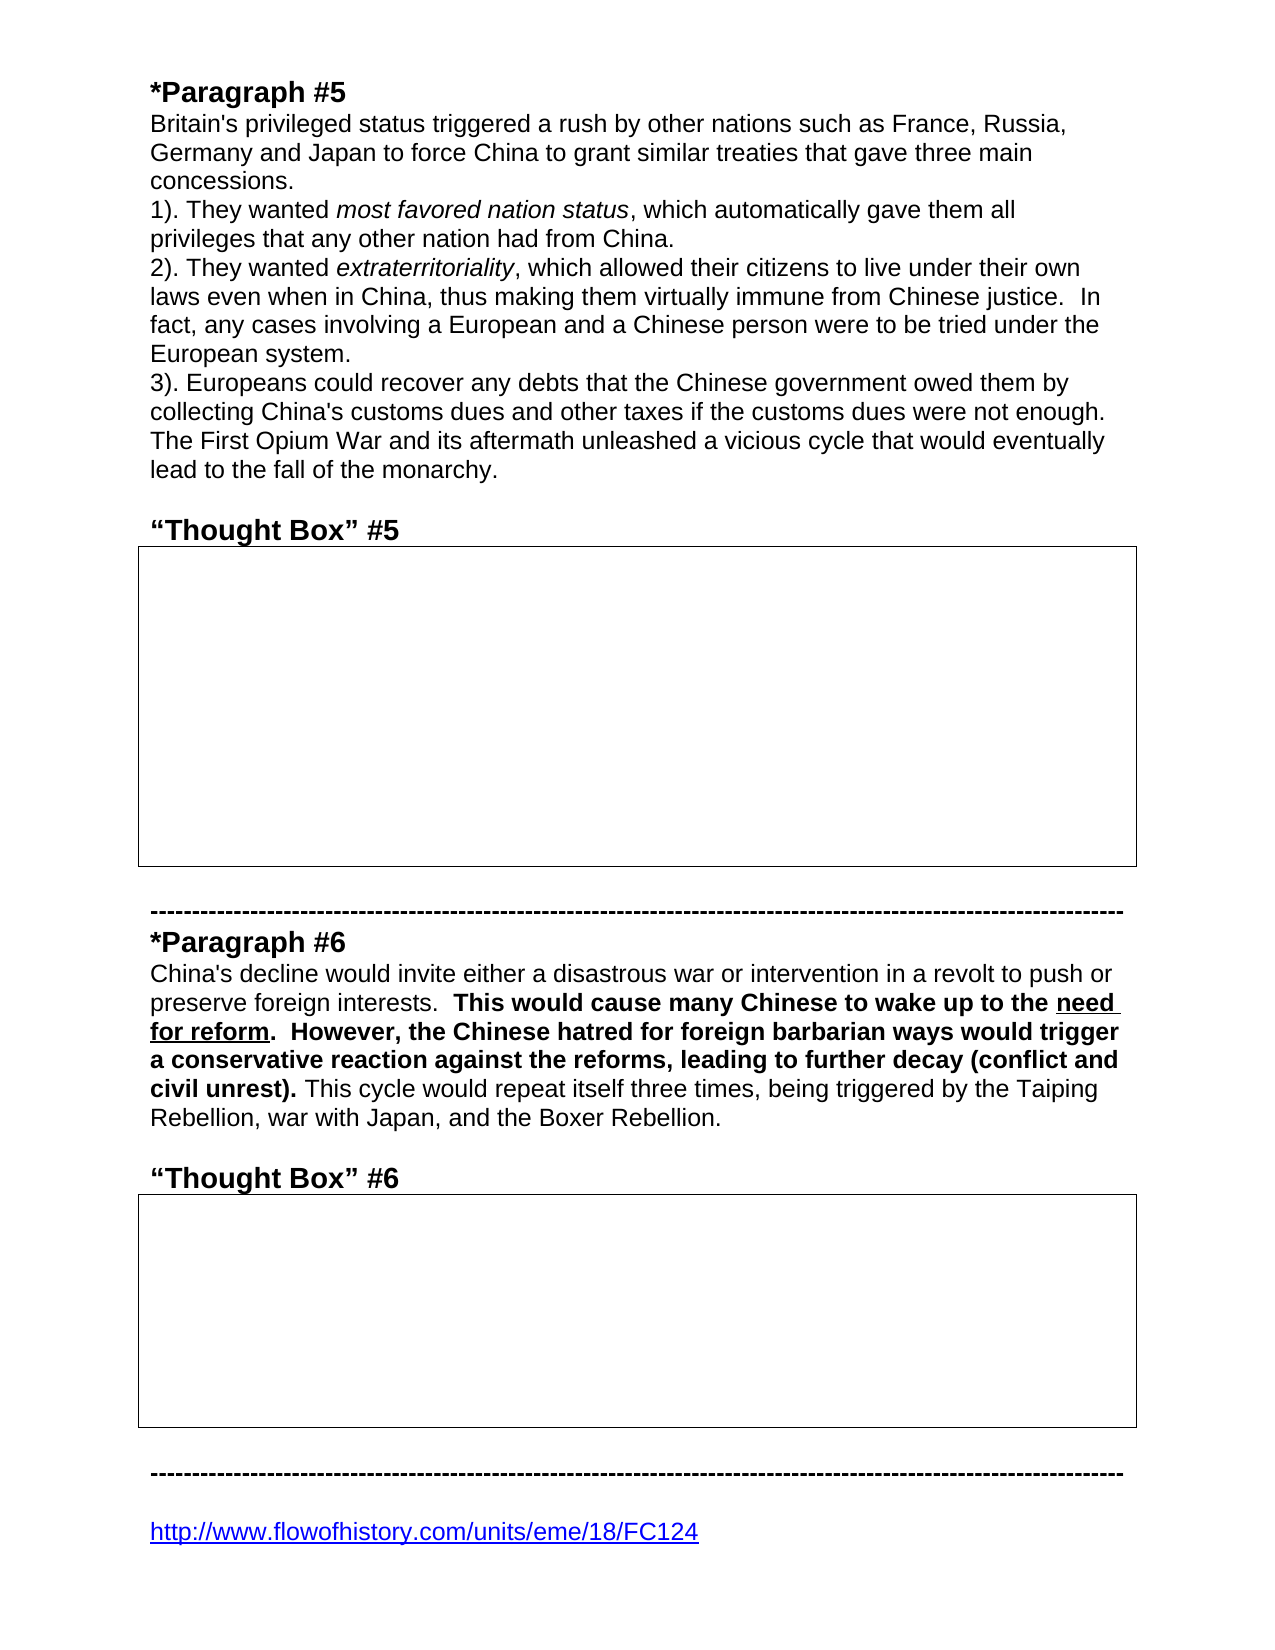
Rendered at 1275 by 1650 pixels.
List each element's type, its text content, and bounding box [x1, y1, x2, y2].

table_header [139, 547, 1136, 866]
text The First Opium War and its aftermath unleashed a vicious cycle that would eventually lead to the fall of the monarchy. [150, 426, 1125, 483]
text Britain's privileged status triggered a rush by other nations such as France, Russia, Germany and Japan to force China to grant similar treaties that gave three main concessions. [150, 109, 1125, 195]
text “Thought Box” #5 [150, 512, 1125, 546]
text --------------------------------------------------------------------------------------------------------------------- [150, 896, 1125, 925]
text “Thought Box” #6 [150, 1161, 1125, 1194]
text *Paragraph #6 [150, 925, 1125, 959]
text China's decline would invite either a disastrous war or intervention in a revolt to push or preserve foreign interests. This would cause many Chinese to wake up to the need for reform. However, the Chinese hatred for foreign barbarian ways would trigger a conservative reaction against the reforms, leading to further decay (conflict and civil unrest). This cycle would repeat itself three times, being triggered by the Taiping Rebellion, war with Japan, and the Boxer Rebellion. [150, 959, 1125, 1131]
table_header [139, 1195, 1136, 1427]
text 2). They wanted extraterritoriality, which allowed their citizens to live under their own laws even when in China, thus making them virtually immune from Chinese justice. In fact, any cases involving a European and a Chinese person were to be tried under the European system. [150, 253, 1125, 368]
text *Paragraph #5 [150, 75, 1125, 108]
text 1). They wanted most favored nation status, which automatically gave them all privileges that any other nation had from China. [150, 195, 1125, 253]
text 3). Europeans could recover any debts that the Chinese government owed them by collecting China's customs dues and other taxes if the customs dues were not enough. [150, 368, 1125, 426]
text --------------------------------------------------------------------------------------------------------------------- [150, 1457, 1125, 1486]
